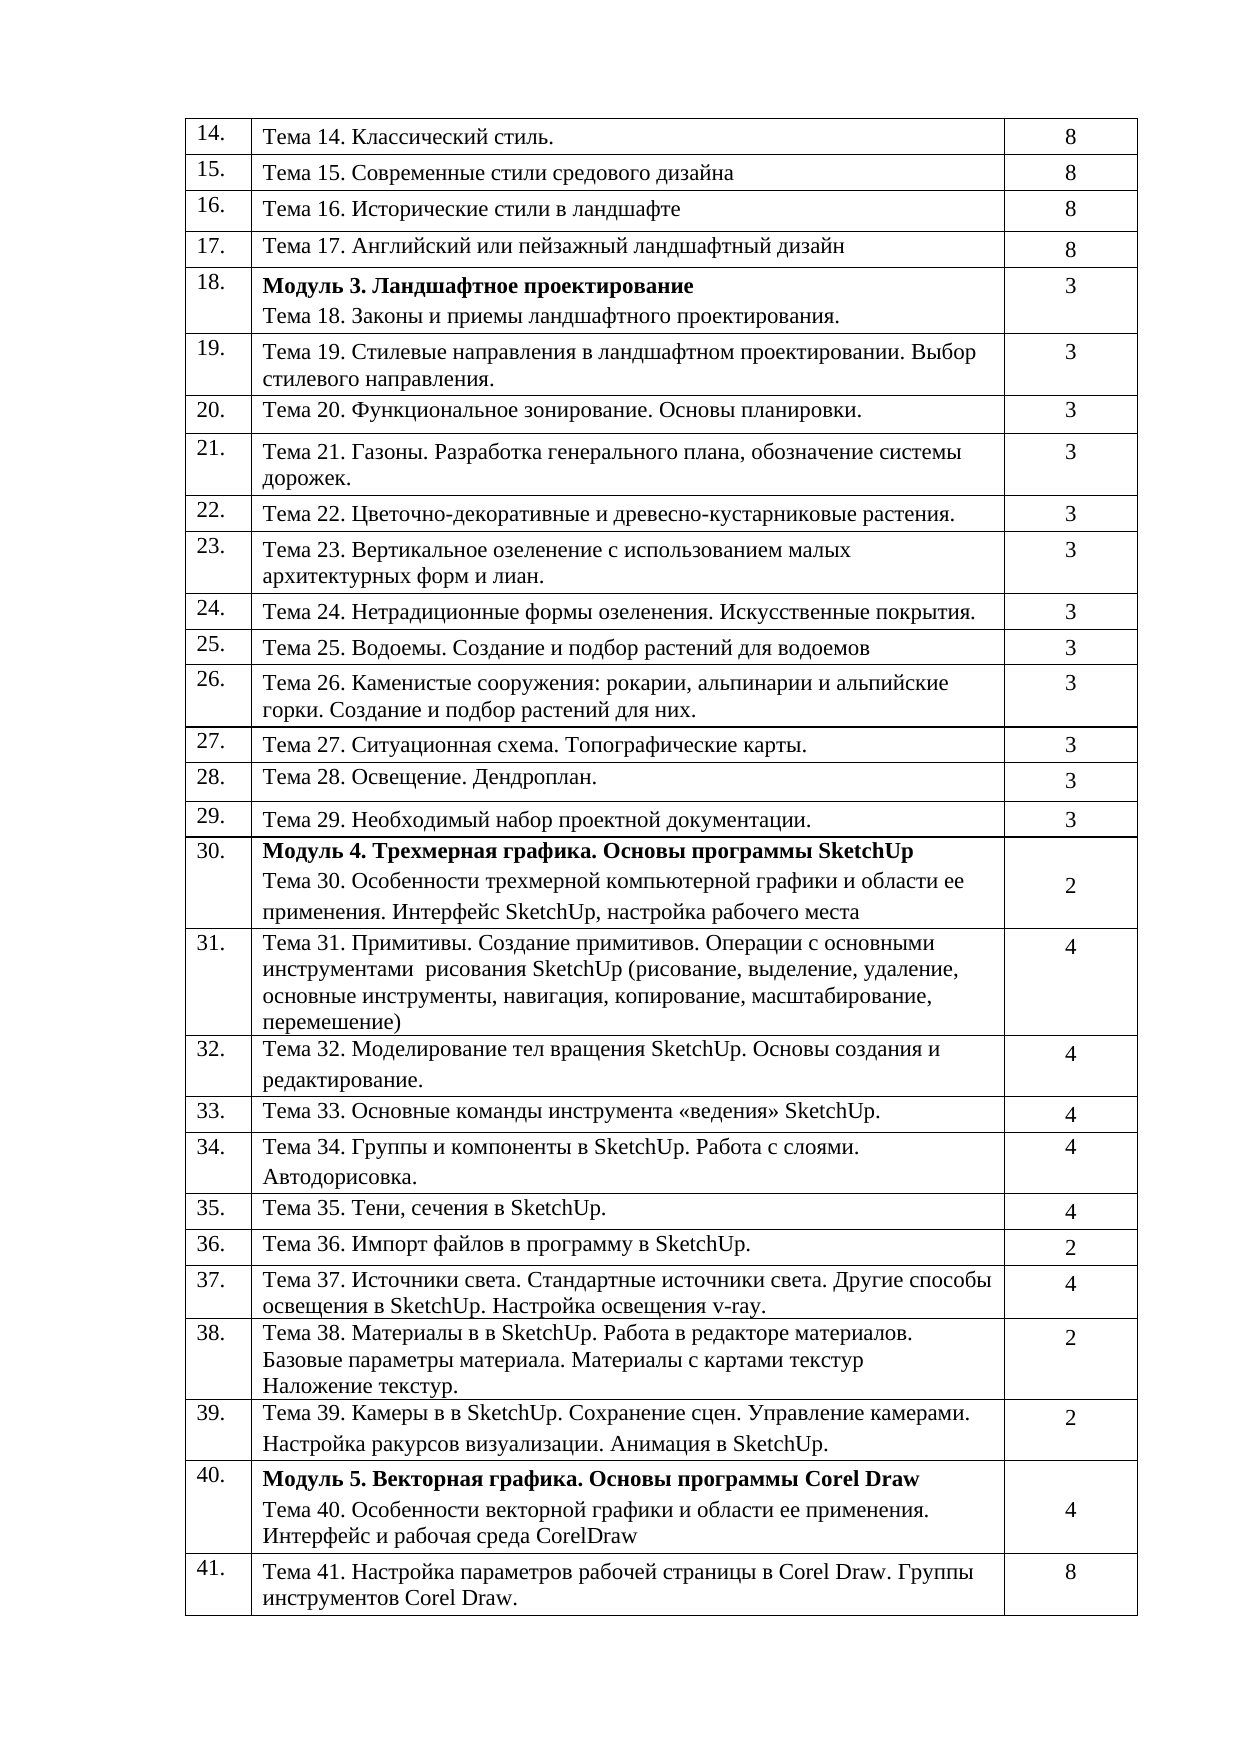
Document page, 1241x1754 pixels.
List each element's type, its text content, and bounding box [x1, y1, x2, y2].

table_cell Тема 16. Исторические стили в ландшафте [252, 191, 1004, 231]
table_cell [186, 929, 251, 1034]
table_cell Тема 36. Импорт файлов в программу в SketchUp. [252, 1230, 1004, 1264]
table_cell 3 [1005, 334, 1137, 395]
table_cell 2 [1005, 1319, 1137, 1398]
table_cell Тема 33. Основные команды инструмента «ведения» SketchUp. [252, 1097, 1004, 1132]
table_cell 8 [1005, 155, 1137, 189]
table_cell 3 [1005, 496, 1137, 531]
table_cell 2 [1005, 1400, 1137, 1460]
table_cell Тема 37. Источники света. Стандартные источники света. Другие способы освещения в SketchUp. Настройка освещения v-ray. [252, 1266, 1004, 1318]
table_cell Тема 27. Ситуационная схема. Топографические карты. [252, 728, 1004, 762]
table_cell [186, 1266, 251, 1318]
table_cell [186, 1461, 251, 1552]
table_cell [186, 802, 251, 836]
table_cell 2 [1005, 1230, 1137, 1264]
table_cell Модуль 3. Ландшафтное проектирование Тема 18. Законы и приемы ландшафтного проектирования. [252, 268, 1004, 333]
table_cell 8 [1005, 1554, 1137, 1614]
table_cell 2 [1005, 838, 1137, 928]
table_cell 4 [1005, 929, 1137, 1034]
table_cell [186, 434, 251, 495]
table_cell [186, 1097, 251, 1132]
table_cell [186, 334, 251, 395]
table_cell 3 [1005, 434, 1137, 495]
table_cell [186, 630, 251, 664]
table_cell [186, 1554, 251, 1614]
table_cell [186, 155, 251, 189]
table_cell [186, 1036, 251, 1096]
table_cell [186, 1133, 251, 1193]
table_cell Тема 32. Моделирование тел вращения SketchUp. Основы создания и редактирование. [252, 1036, 1004, 1096]
table_cell [186, 191, 251, 231]
table_cell Тема 21. Газоны. Разработка генерального плана, обозначение системы дорожек. [252, 434, 1004, 495]
table_cell Тема 15. Современные стили средового дизайна [252, 155, 1004, 189]
table_cell [186, 232, 251, 267]
table_cell 4 [1005, 1266, 1137, 1318]
table_cell [186, 268, 251, 333]
table_cell Тема 25. Водоемы. Создание и подбор растений для водоемов [252, 630, 1004, 664]
table_cell Тема 29. Необходимый набор проектной документации. [252, 802, 1004, 836]
table_cell [186, 396, 251, 433]
table_cell 4 [1005, 1097, 1137, 1132]
table_cell [186, 1230, 251, 1264]
table_cell 3 [1005, 728, 1137, 762]
table_cell [186, 763, 251, 801]
table_cell 8 [1005, 191, 1137, 231]
table_cell [186, 1319, 251, 1398]
table_cell [186, 496, 251, 531]
table_cell [186, 532, 251, 593]
table_cell Тема 39. Камеры в в SketchUp. Сохранение сцен. Управление камерами. Настройка ракурсов визуализации. Анимация в SketchUp. [252, 1400, 1004, 1460]
table_cell [186, 1400, 251, 1460]
table_cell 4 [1005, 1461, 1137, 1552]
table_cell Тема 26. Каменистые сооружения: рокарии, альпинарии и альпийские горки. Создание и подбор растений для них. [252, 665, 1004, 726]
table_cell 3 [1005, 532, 1137, 593]
table_cell 3 [1005, 665, 1137, 726]
table_cell 3 [1005, 396, 1137, 433]
table_cell Тема 34. Группы и компоненты в SketchUp. Работа с слоями. Автодорисовка. [252, 1133, 1004, 1193]
table_cell Тема 31. Примитивы. Создание примитивов. Операции с основными инструментами рисования SketchUp (рисование, выделение, удаление, основные инструменты, навигация, копирование, масштабирование, перемешение) [252, 929, 1004, 1034]
table_cell [186, 594, 251, 628]
table_cell [186, 838, 251, 928]
table_cell Тема 22. Цветочно-декоративные и древесно-кустарниковые растения. [252, 496, 1004, 531]
table_cell Тема 35. Тени, сечения в SketchUp. [252, 1194, 1004, 1229]
table_cell 3 [1005, 268, 1137, 333]
table_cell 3 [1005, 630, 1137, 664]
table_cell 4 [1005, 1133, 1137, 1193]
table_cell Тема 17. Английский или пейзажный ландшафтный дизайн [252, 232, 1004, 267]
table_cell Тема 41. Настройка параметров рабочей страницы в Corel Draw. Группы инструментов Corel Draw. [252, 1554, 1004, 1614]
table_cell [186, 665, 251, 726]
table_cell [186, 1194, 251, 1229]
table_cell Тема 38. Материалы в в SketchUp. Работа в редакторе материалов. Базовые параметры материала. Материалы с картами текстур Наложение текстур. [252, 1319, 1004, 1398]
table_cell Тема 23. Вертикальное озеленение с использованием малых архитектурных форм и лиан. [252, 532, 1004, 593]
table_cell [186, 119, 251, 154]
table_cell Модуль 5. Векторная графика. Основы программы Corel Draw Тема 40. Особенности векторной графики и области ее применения. Интерфейс и рабочая среда CorelDraw [252, 1461, 1004, 1552]
table_cell Тема 14. Классический стиль. [252, 119, 1004, 154]
table_cell 4 [1005, 1194, 1137, 1229]
table_cell Модуль 4. Трехмерная графика. Основы программы SketchUp Тема 30. Особенности трехмерной компьютерной графики и области ее применения. Интерфейс SketchUp, настройка рабочего места [252, 838, 1004, 928]
table_cell Тема 24. Нетрадиционные формы озеленения. Искусственные покрытия. [252, 594, 1004, 628]
table_cell 4 [1005, 1036, 1137, 1096]
table_cell [186, 728, 251, 762]
table_cell 3 [1005, 802, 1137, 836]
table_cell Тема 19. Стилевые направления в ландшафтном проектировании. Выбор стилевого направления. [252, 334, 1004, 395]
table_cell 3 [1005, 594, 1137, 628]
table_cell 3 [1005, 763, 1137, 801]
table_cell 8 [1005, 119, 1137, 154]
table_cell Тема 28. Освещение. Дендроплан. [252, 763, 1004, 801]
table_cell Тема 20. Функциональное зонирование. Основы планировки. [252, 396, 1004, 433]
table_cell 8 [1005, 232, 1137, 267]
